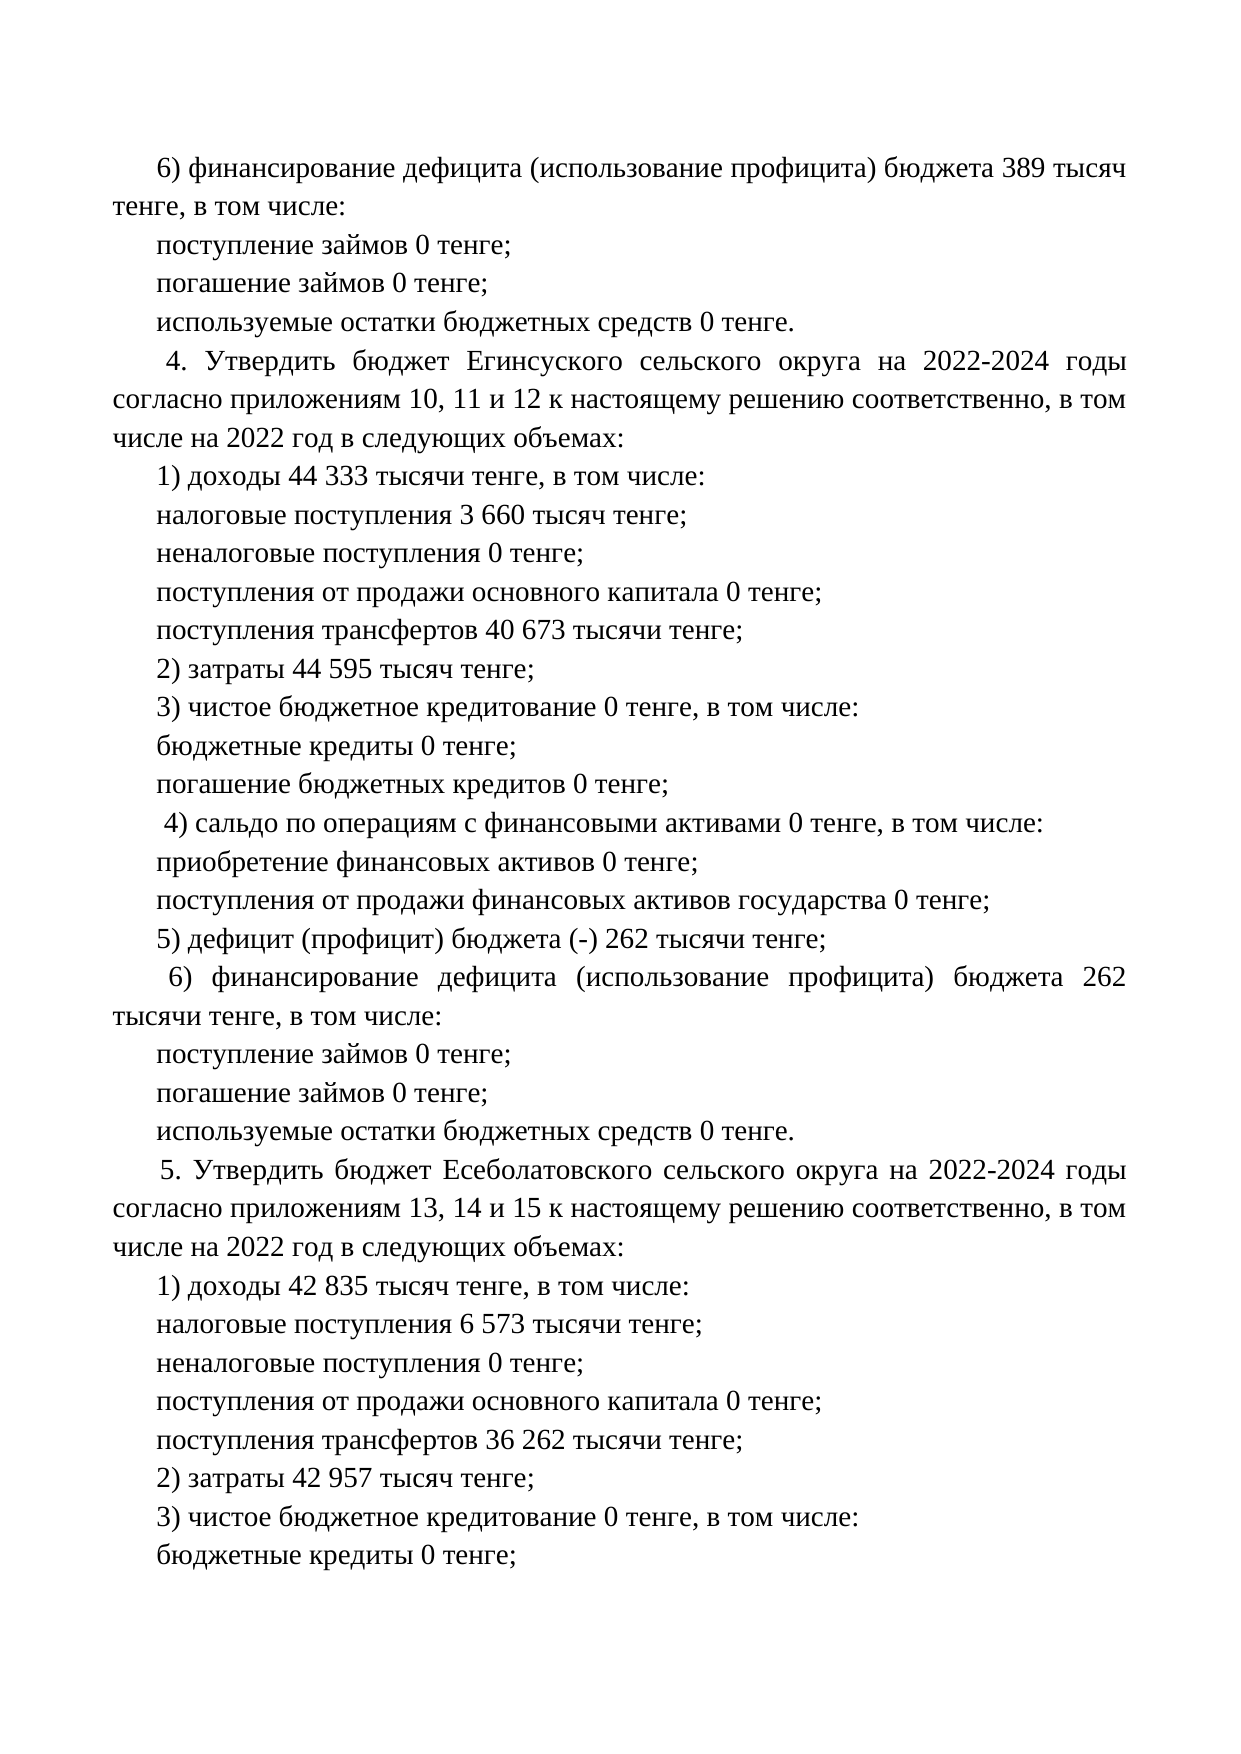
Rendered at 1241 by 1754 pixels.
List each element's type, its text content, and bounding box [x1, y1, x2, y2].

text 3) чистое бюджетное кредитование 0 тенге, в том числе: [112, 1499, 1128, 1532]
text погашение бюджетных кредитов 0 тенге; [112, 767, 1128, 800]
text поступление займов 0 тенге; [112, 227, 1128, 261]
text 3) чистое бюджетное кредитование 0 тенге, в том числе: [112, 689, 1128, 723]
text 5. Утвердить бюджет Есеболатовского сельского округа на 2022-2024 годы согласно приложениям 13, 14 и 15 к настоящему решению соответственно, в том числе на 2022 год в следующих объемах: [112, 1152, 1128, 1263]
text 1) доходы 44 333 тысячи тенге, в том числе: [112, 458, 1128, 492]
text поступления от продажи финансовых активов государства 0 тенге; [112, 882, 1128, 916]
text 4) сальдо по операциям с финансовыми активами 0 тенге, в том числе: [112, 805, 1128, 839]
text поступления от продажи основного капитала 0 тенге; [112, 1383, 1128, 1417]
text используемые остатки бюджетных средств 0 тенге. [112, 304, 1128, 338]
text 2) затраты 42 957 тысяч тенге; [112, 1460, 1128, 1494]
text 4. Утвердить бюджет Егинсуского сельского округа на 2022-2024 годы согласно приложениям 10, 11 и 12 к настоящему решению соответственно, в том числе на 2022 год в следующих объемах: [112, 343, 1128, 453]
text приобретение финансовых активов 0 тенге; [112, 844, 1128, 877]
text 5) дефицит (профицит) бюджета (-) 262 тысячи тенге; [112, 921, 1128, 954]
text 6) финансирование дефицита (использование профицита) бюджета 389 тысяч тенге, в том числе: [112, 150, 1128, 222]
text 6) финансирование дефицита (использование профицита) бюджета 262 тысячи тенге, в том числе: [112, 959, 1128, 1031]
text бюджетные кредиты 0 тенге; [112, 1537, 1128, 1571]
text погашение займов 0 тенге; [112, 1075, 1128, 1108]
text поступления трансфертов 40 673 тысячи тенге; [112, 612, 1128, 646]
text поступления от продажи основного капитала 0 тенге; [112, 574, 1128, 607]
text неналоговые поступления 0 тенге; [112, 535, 1128, 569]
text поступление займов 0 тенге; [112, 1036, 1128, 1070]
text 2) затраты 44 595 тысяч тенге; [112, 651, 1128, 684]
text погашение займов 0 тенге; [112, 266, 1128, 299]
text бюджетные кредиты 0 тенге; [112, 728, 1128, 762]
text налоговые поступления 3 660 тысяч тенге; [112, 497, 1128, 530]
text налоговые поступления 6 573 тысячи тенге; [112, 1306, 1128, 1340]
text используемые остатки бюджетных средств 0 тенге. [112, 1113, 1128, 1147]
text 1) доходы 42 835 тысяч тенге, в том числе: [112, 1268, 1128, 1301]
text неналоговые поступления 0 тенге; [112, 1345, 1128, 1378]
text поступления трансфертов 36 262 тысячи тенге; [112, 1422, 1128, 1455]
